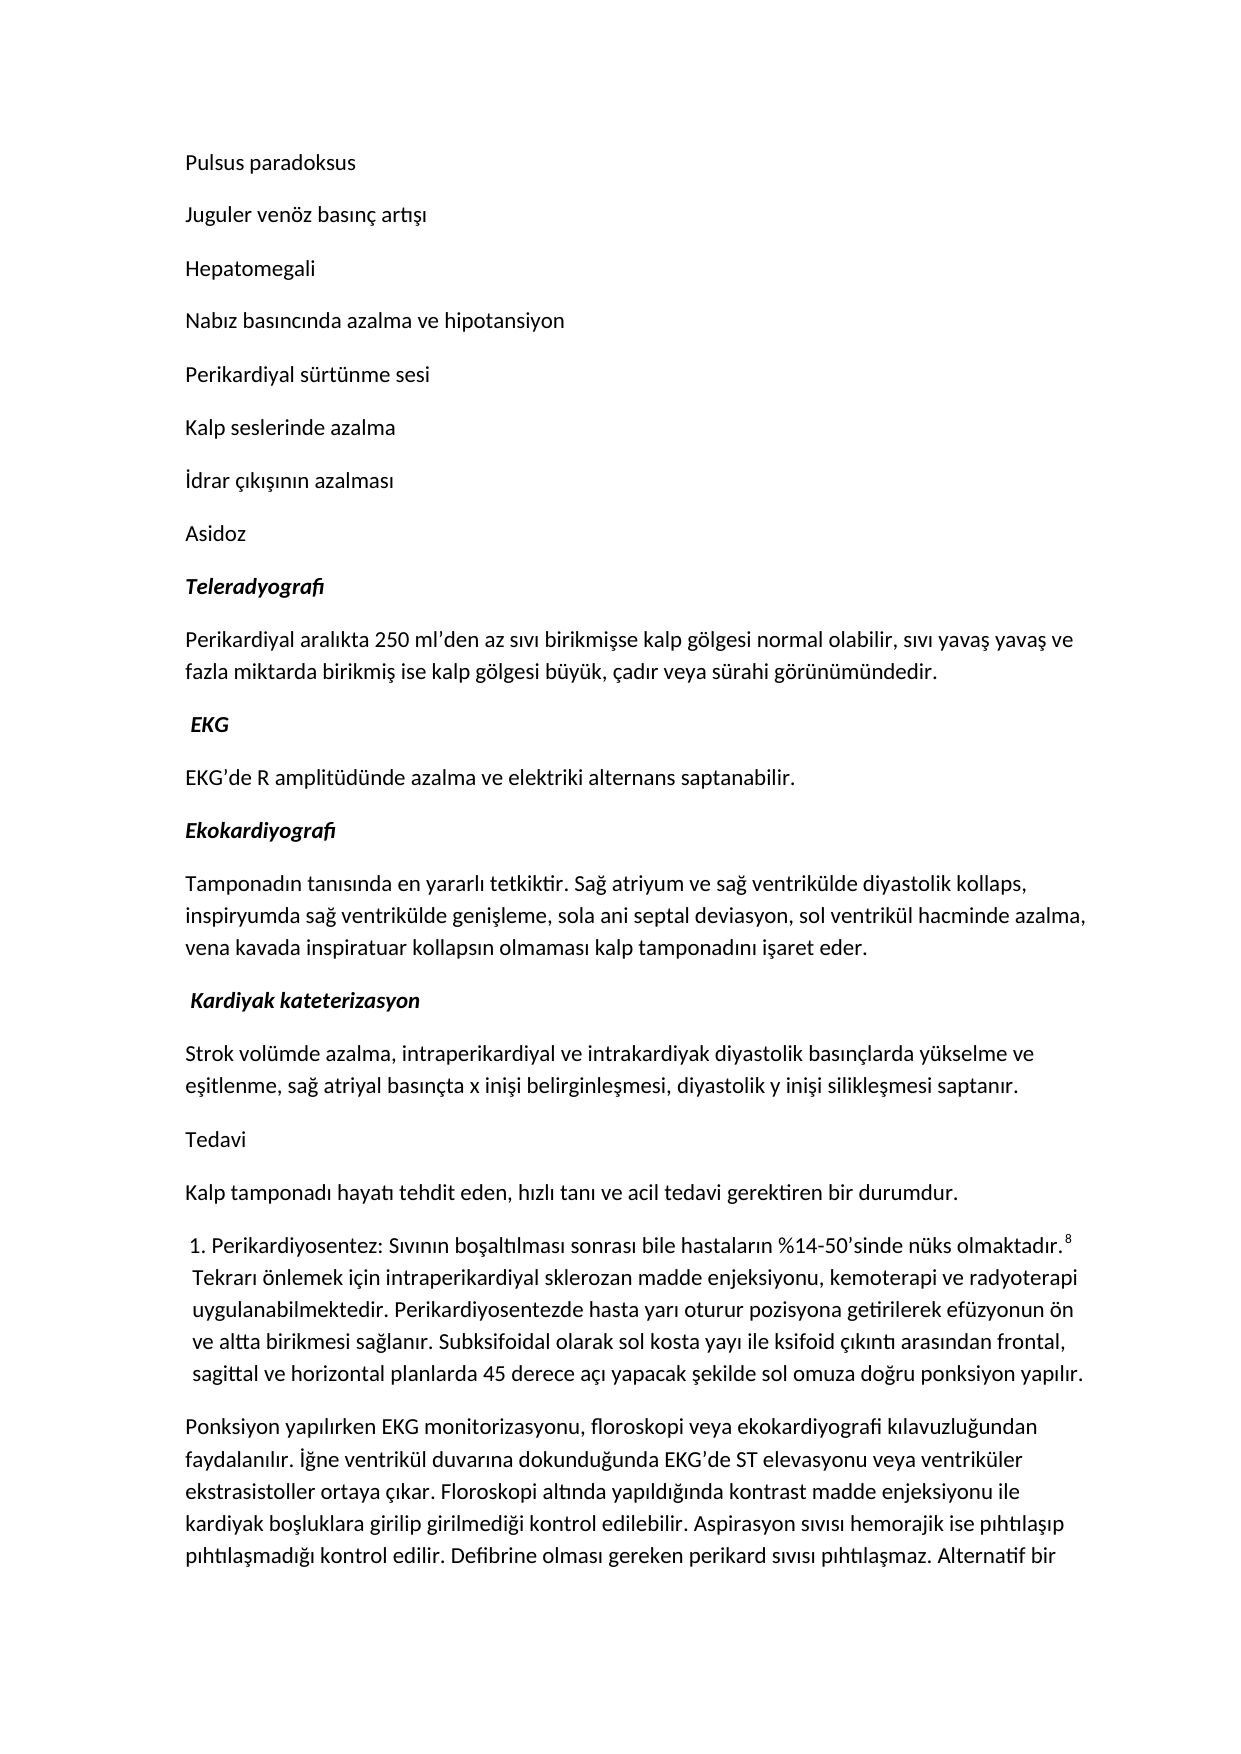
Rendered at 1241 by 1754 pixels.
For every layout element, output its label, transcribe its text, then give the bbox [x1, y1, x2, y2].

text Juguler venöz basınç artışı [185, 201, 1093, 229]
text Ekokardiyografi [185, 816, 1093, 844]
text Asidoz [185, 519, 1093, 547]
text Hepatomegali [185, 254, 1093, 282]
text Kardiyak kateterizasyon [185, 986, 1093, 1014]
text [185, 1412, 1093, 1569]
text Pulsus paradoksus [185, 148, 1093, 176]
text EKG [185, 710, 1093, 738]
text Kalp tamponadı hayatı tehdit eden, hızlı tanı ve acil tedavi gerektiren bir durumdur. [185, 1178, 1093, 1206]
text Teleradyografi [185, 572, 1093, 600]
text Kalp seslerinde azalma [185, 413, 1093, 441]
text 1. Perikardiyosentez: Sıvının boşaltılması sonrası bile hastaların %14-50’sinde nüks olmaktadır.8 Tekrarı önlemek için intraperikardiyal sklerozan madde enjeksiyonu, kemoterapi ve radyoterapi uygulanabilmektedir. Perikardiyosentezde hasta yarı oturur pozisyona getirilerek efüzyonun ön ve altta birikmesi sağlanır. Subksifoidal olarak sol kosta yayı ile ksifoid çıkıntı arasından frontal, sagittal ve horizontal planlarda 45 derece açı yapacak şekilde sol omuza doğru ponksiyon yapılır. [148, 1231, 1093, 1387]
text Strok volümde azalma, intraperikardiyal ve intrakardiyak diyastolik basınçlarda yükselme ve eşitlenme, sağ atriyal basınçta x inişi belirginleşmesi, diyastolik y inişi silikleşmesi saptanır. [185, 1039, 1093, 1100]
text EKG’de R amplitüdünde azalma ve elektriki alternans saptanabilir. [185, 763, 1093, 791]
text Perikardiyal sürtünme sesi [185, 360, 1093, 388]
text Tamponadın tanısında en yararlı tetkiktir. Sağ atriyum ve sağ ventrikülde diyastolik kollaps, inspiryumda sağ ventrikülde genişleme, sola ani septal deviasyon, sol ventrikül hacminde azalma, vena kavada inspiratuar kollapsın olmaması kalp tamponadını işaret eder. [185, 869, 1093, 961]
text Nabız basıncında azalma ve hipotansiyon [185, 307, 1093, 335]
text Tedavi [185, 1125, 1093, 1153]
text Perikardiyal aralıkta 250 ml’den az sıvı birikmişse kalp gölgesi normal olabilir, sıvı yavaş yavaş ve fazla miktarda birikmiş ise kalp gölgesi büyük, çadır veya sürahi görünümündedir. [185, 625, 1093, 685]
text İdrar çıkışının azalması [185, 466, 1093, 494]
